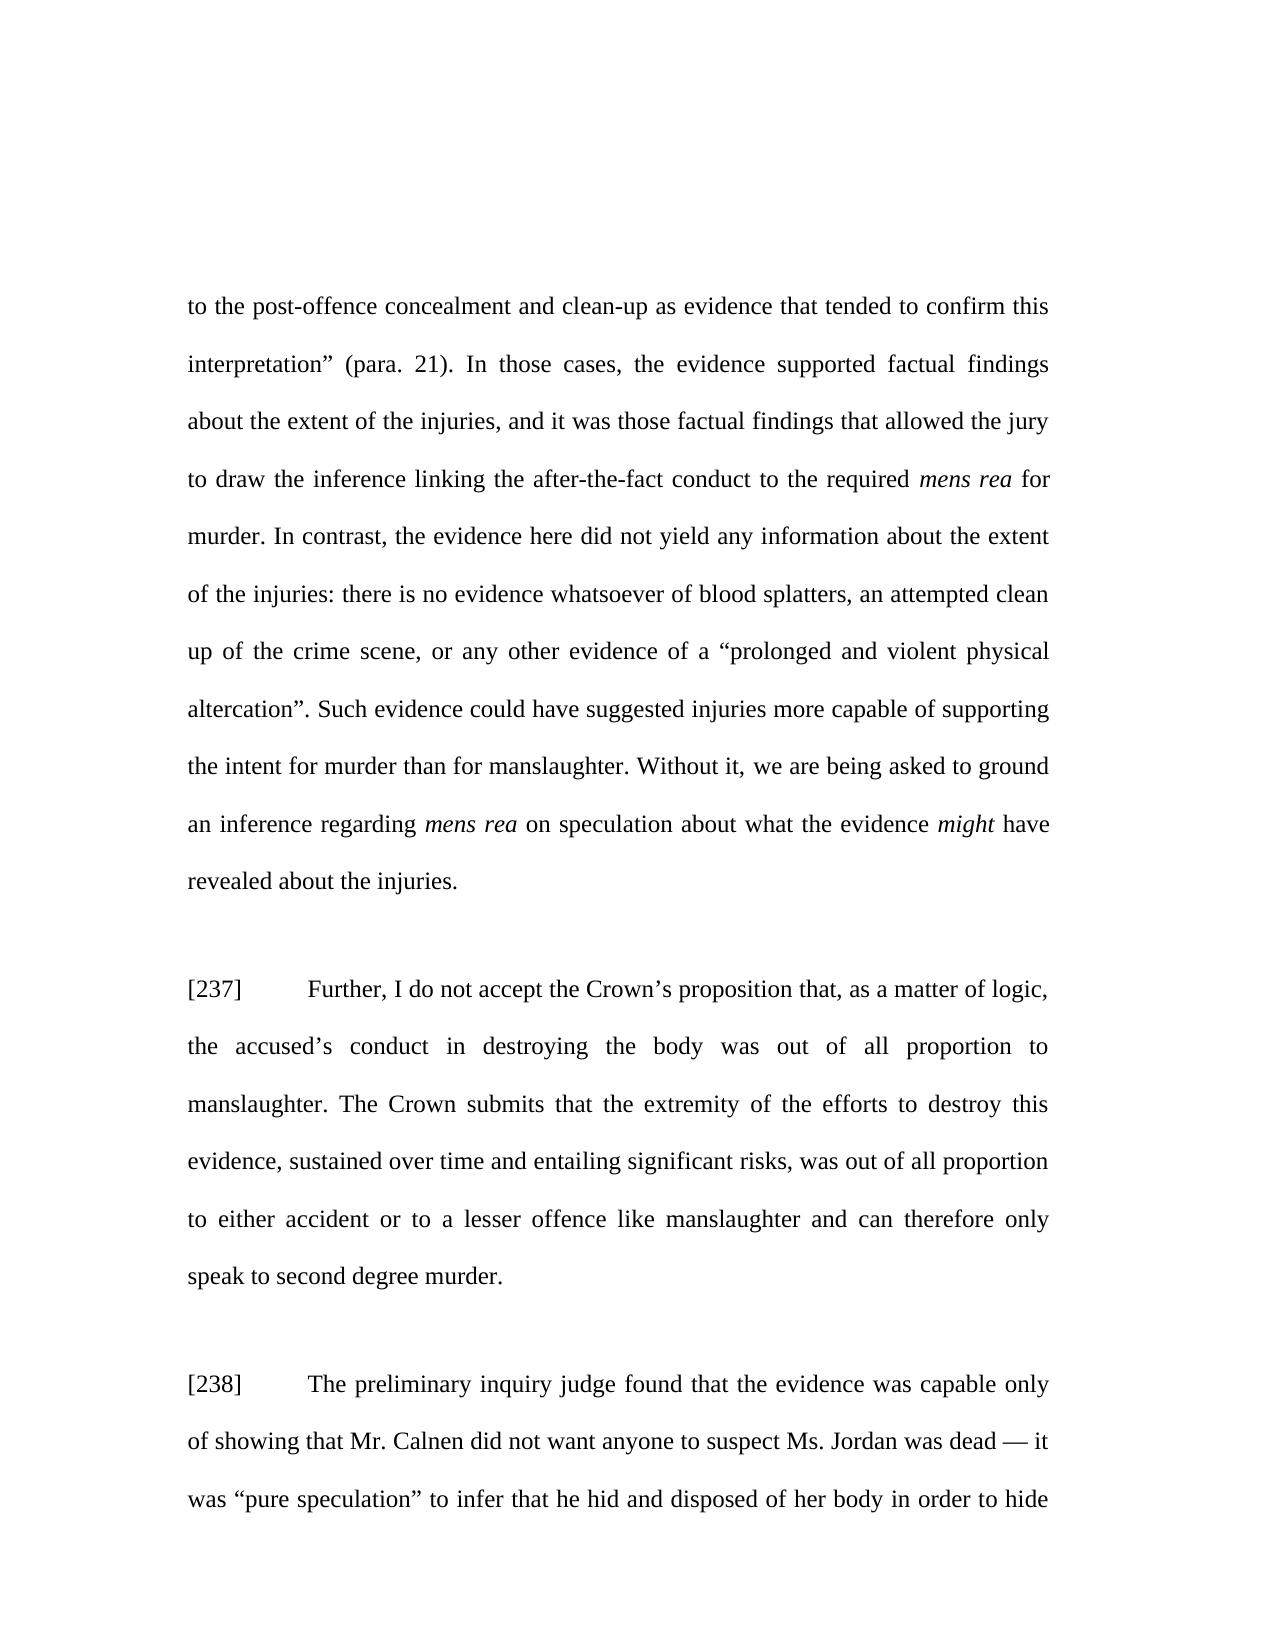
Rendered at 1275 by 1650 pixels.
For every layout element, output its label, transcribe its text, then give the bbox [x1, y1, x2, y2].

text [187, 1369, 1050, 1513]
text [187, 304, 1050, 895]
text Further, I do not accept the Crown’s proposition that, as a matter of logic, the accused’s conduct in destroying the body was out of all proportion to manslaughter. The Crown submits that the extremity of the efforts to destroy this evidence, sustained over time and entailing significant risks, was out of all proportion to either accident or to a lesser offence like manslaughter and can therefore only speak to second degree murder. [187, 974, 1050, 1290]
